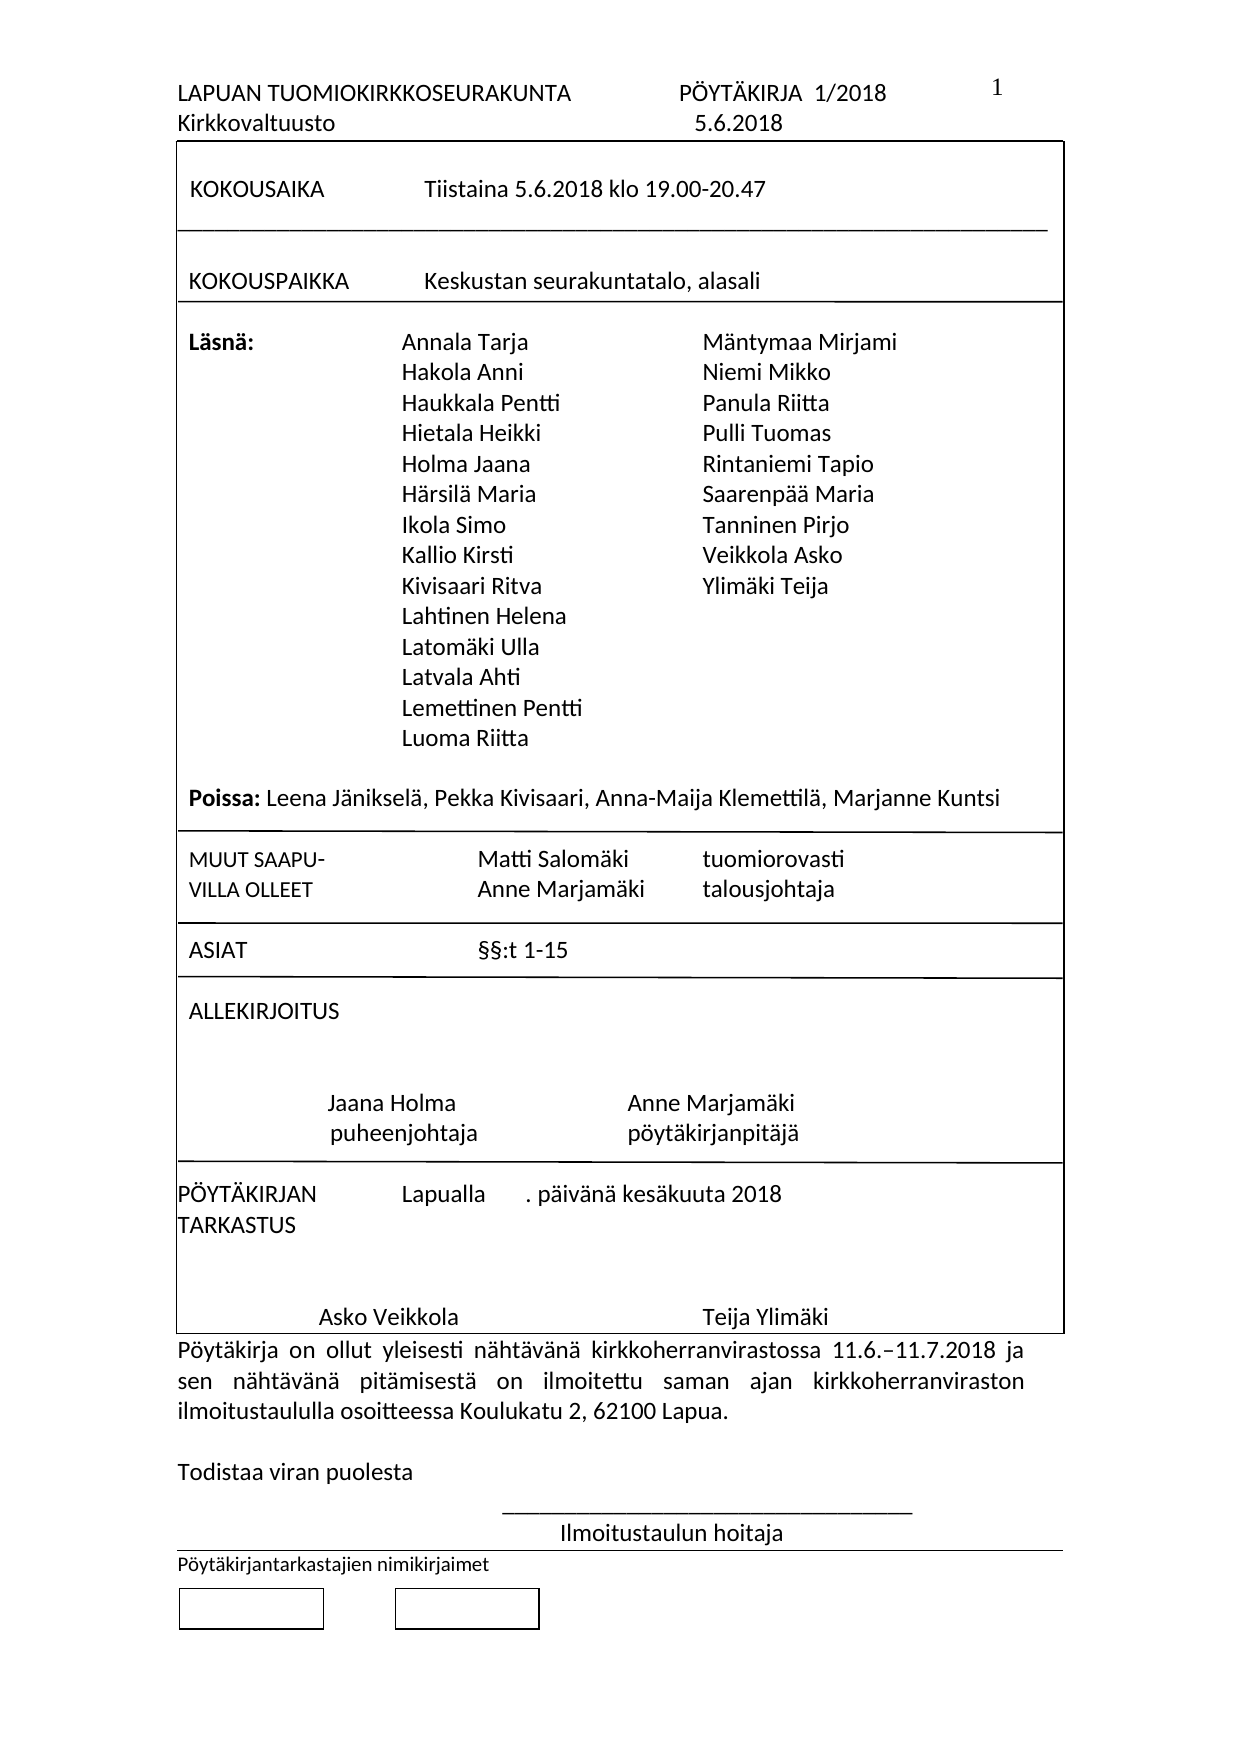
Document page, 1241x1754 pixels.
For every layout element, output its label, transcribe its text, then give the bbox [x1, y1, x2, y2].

text Latomäki Ulla [177, 631, 1063, 662]
text Holma Jaana Rintaniemi Tapio [177, 448, 1063, 478]
text ASIAT §§:t 1-15 [177, 934, 1063, 965]
text puheenjohtaja pöytäkirjanpitäjä [177, 1118, 1063, 1148]
text Hietala Heikki Pulli Tuomas [177, 417, 1063, 448]
text Todistaa viran puolesta [177, 1456, 1026, 1487]
text Jaana Holma Anne Marjamäki [177, 1087, 1063, 1118]
text Haukkala Pentti Panula Riitta [177, 387, 1063, 417]
text VILLA OLLEET Anne Marjamäki talousjohtaja [177, 873, 1063, 904]
text Pöytäkirja on ollut yleisesti nähtävänä kirkkoherranvirastossa 11.6.–11.7.2018 ja sen nähtävänä pitämisestä on ilmoitettu saman ajan kirkkoherranviraston ilmoitustaululla osoitteessa Koulukatu 2, 62100 Lapua. [177, 1334, 1026, 1426]
text ______________________________________________________________________ [177, 204, 1063, 234]
text _________________________________ [177, 1487, 1026, 1517]
text Härsilä Maria Saarenpää Maria [177, 478, 1063, 509]
text Asko Veikkola Teija Ylimäki [177, 1268, 1063, 1333]
text Läsnä: Annala Tarja Mäntymaa Mirjami [177, 326, 1063, 356]
text Hakola Anni Niemi Mikko [177, 356, 1063, 387]
text Ilmoitustaulun hoitaja [177, 1517, 1026, 1548]
text Kivisaari Ritva Ylimäki Teija [177, 570, 1063, 601]
text ALLEKIRJOITUS [177, 996, 1063, 1026]
text TARKASTUS [177, 1209, 1063, 1240]
text Kallio Kirsti Veikkola Asko [177, 539, 1063, 570]
text KOKOUSAIKA Tiistaina 5.6.2018 klo 19.00-20.47 [177, 142, 1063, 204]
text Luoma Riitta [177, 723, 1063, 753]
text KOKOUSPAIKKA Keskustan seurakuntatalo, alasali [177, 265, 1063, 295]
text Lahtinen Helena [177, 601, 1063, 631]
text MUUT SAAPU- Matti Salomäki tuomiorovasti [177, 843, 1063, 873]
text Poissa: Leena Jänikselä, Pekka Kivisaari, Anna-Maija Klemettilä, Marjanne Kuntsi [177, 782, 1063, 812]
text Latvala Ahti [177, 662, 1063, 692]
text Ikola Simo Tanninen Pirjo [177, 509, 1063, 539]
text Lemettinen Pentti [177, 692, 1063, 723]
text PÖYTÄKIRJAN Lapualla . päivänä kesäkuuta 2018 [177, 1179, 1063, 1209]
